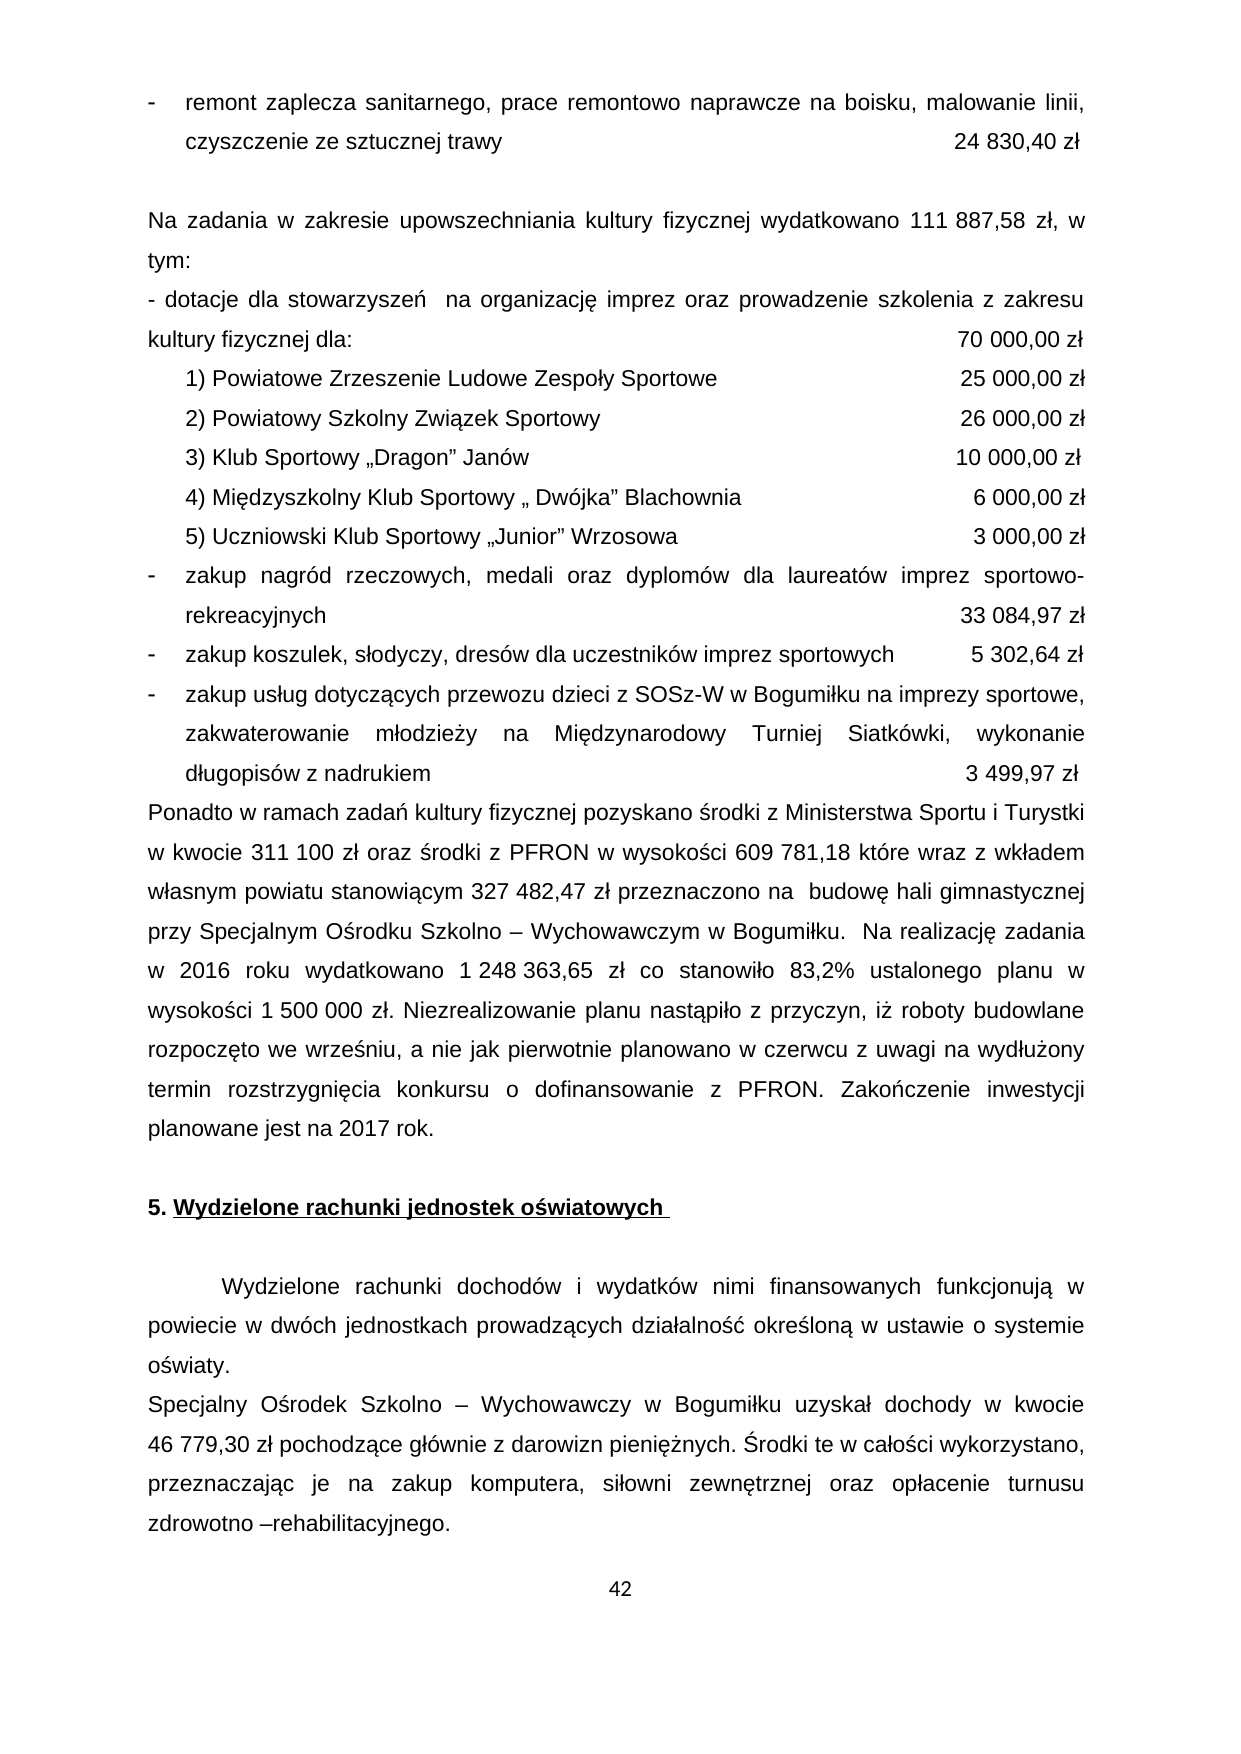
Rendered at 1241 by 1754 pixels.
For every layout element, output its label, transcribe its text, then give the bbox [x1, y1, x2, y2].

text - dotacje dla stowarzyszeń na organizację imprez oraz prowadzenie szkolenia z zakresu kultury fizycznej dla: 70 000,00 zł [148, 286, 1085, 352]
list remont zaplecza sanitarnego, prace remontowo naprawcze na boisku, malowanie linii, czyszczenie ze sztucznej trawy 24 830,40 zł [148, 89, 1085, 154]
text 2) Powiatowy Szkolny Związek Sportowy 26 000,00 zł [185, 404, 1085, 431]
list zakup nagród rzeczowych, medali oraz dyplomów dla laureatów imprez sportowo-rekreacyjnych 33 084,97 zł [148, 562, 1085, 628]
text 4) Międzyszkolny Klub Sportowy „ Dwójka” Blachownia 6 000,00 zł [185, 483, 1085, 510]
text Specjalny Ośrodek Szkolno – Wychowawczy w Bogumiłku uzyskał dochody w kwocie 46 779,30 zł pochodzące głównie z darowizn pieniężnych. Środki te w całości wykorzystano, przeznaczając je na zakup komputera, siłowni zewnętrznej oraz opłacenie turnusu zdrowotno –rehabilitacyjnego. [148, 1391, 1085, 1536]
list zakup koszulek, słodyczy, dresów dla uczestników imprez sportowych 5 302,64 zł [148, 641, 1085, 668]
text 5) Uczniowski Klub Sportowy „Junior” Wrzosowa 3 000,00 zł [185, 523, 1085, 549]
list zakup usług dotyczących przewozu dzieci z SOSz-W w Bogumiłku na imprezy sportowe, zakwaterowanie młodzieży na Międzynarodowy Turniej Siatkówki, wykonanie długopisów z nadrukiem 3 499,97 zł [148, 681, 1085, 786]
text Na zadania w zakresie upowszechniania kultury fizycznej wydatkowano 111 887,58 zł, w tym: [148, 207, 1085, 273]
text 1) Powiatowe Zrzeszenie Ludowe Zespoły Sportowe 25 000,00 zł [185, 365, 1085, 391]
text Wydzielone rachunki dochodów i wydatków nimi finansowanych funkcjonują w powiecie w dwóch jednostkach prowadzących działalność określoną w ustawie o systemie oświaty. [148, 1273, 1085, 1378]
text 3) Klub Sportowy „Dragon” Janów 10 000,00 zł [185, 444, 1085, 470]
text Ponadto w ramach zadań kultury fizycznej pozyskano środki z Ministerstwa Sportu i Turystki w kwocie 311 100 zł oraz środki z PFRON w wysokości 609 781,18 które wraz z wkładem własnym powiatu stanowiącym 327 482,47 zł przeznaczono na budowę hali gimnastycznej przy Specjalnym Ośrodku Szkolno – Wychowawczym w Bogumiłku. Na realizację zadania w 2016 roku wydatkowano 1 248 363,65 zł co stanowiło 83,2% ustalonego planu w wysokości 1 500 000 zł. Niezrealizowanie planu nastąpiło z przyczyn, iż roboty budowlane rozpoczęto we wrześniu, a nie jak pierwotnie planowano w czerwcu z uwagi na wydłużony termin rozstrzygnięcia konkursu o dofinansowanie z PFRON. Zakończenie inwestycji planowane jest na 2017 rok. [148, 799, 1085, 1141]
text 5. Wydzielone rachunki jednostek oświatowych [148, 1194, 1085, 1220]
